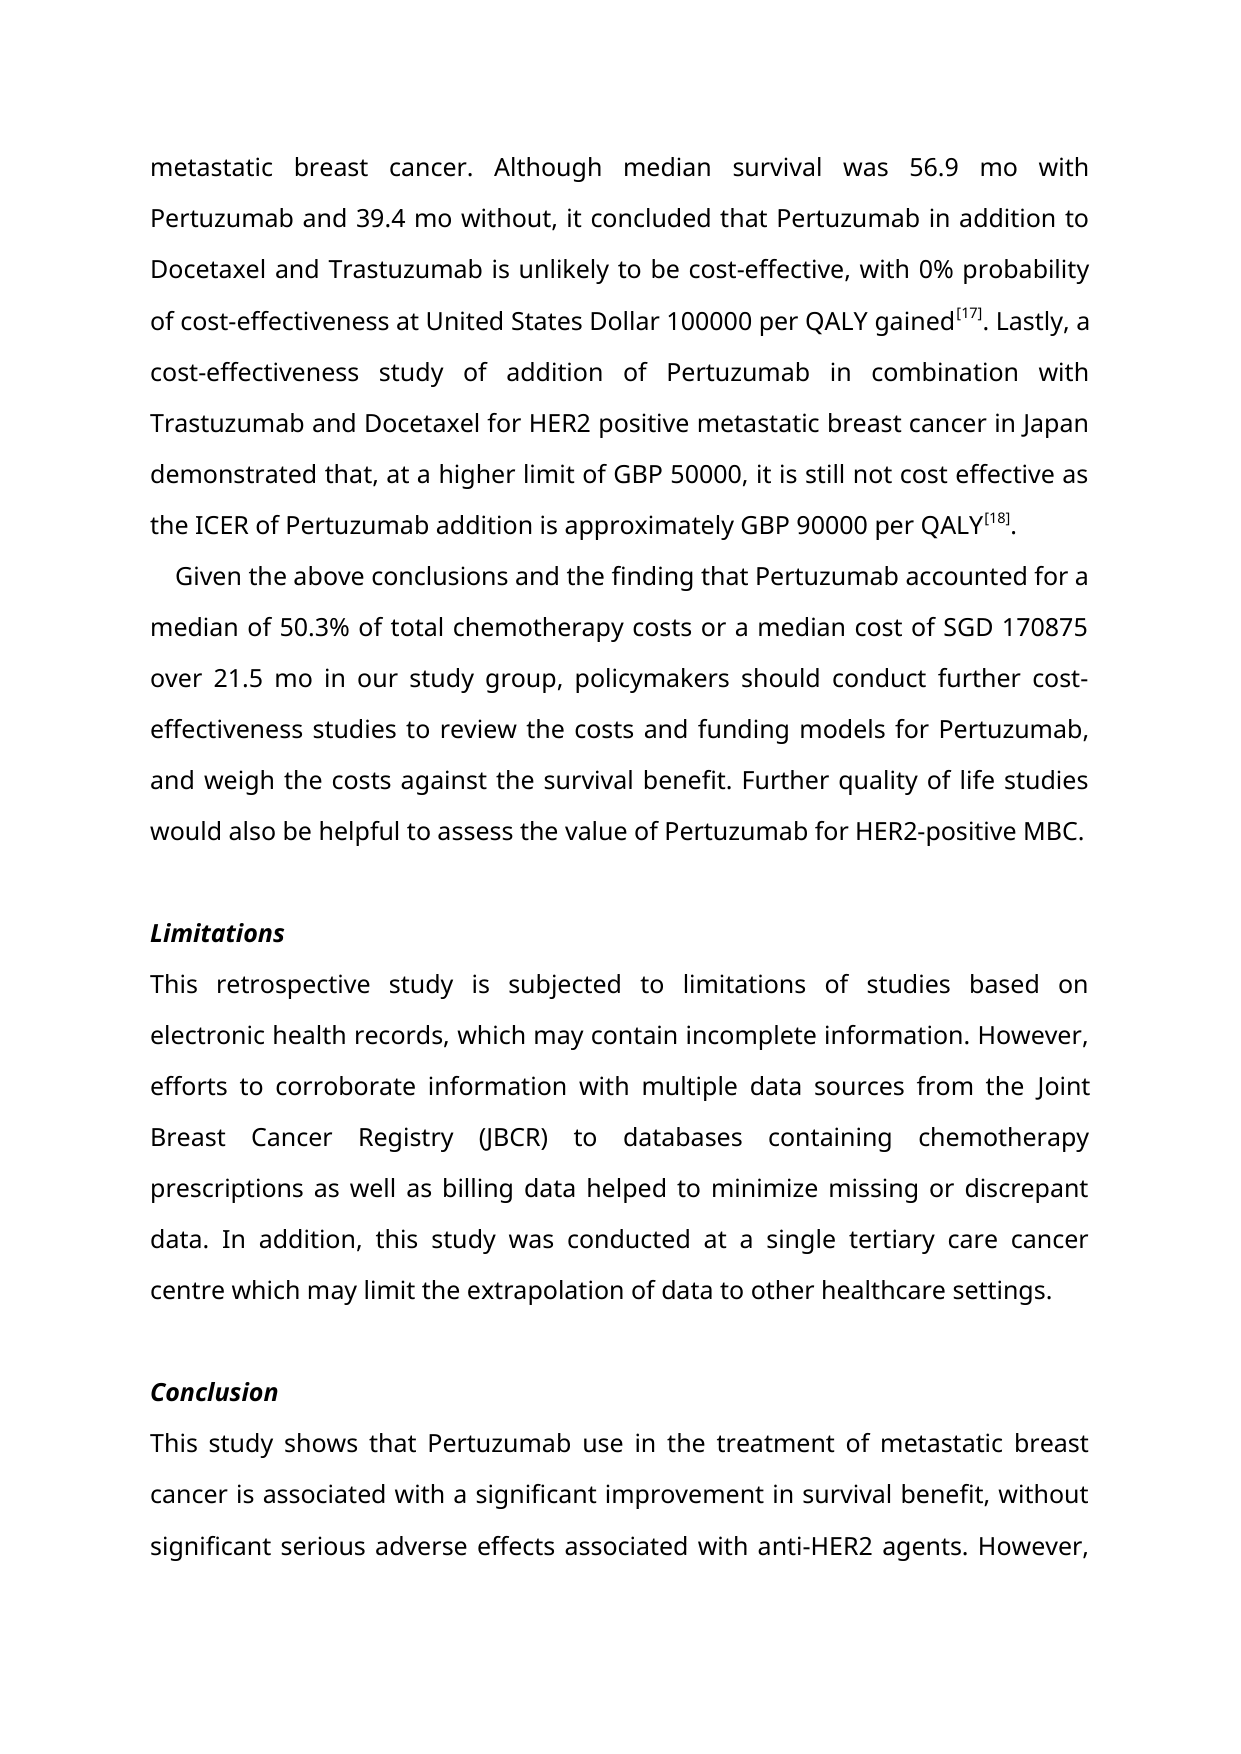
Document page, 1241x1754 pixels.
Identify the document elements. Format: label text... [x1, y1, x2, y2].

text Limitations [150, 916, 1090, 950]
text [150, 150, 1090, 541]
text Conclusion [150, 1375, 1090, 1409]
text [150, 1426, 1090, 1562]
text This retrospective study is subjected to limitations of studies based on electronic health records, which may contain incomplete information. However, efforts to corroborate information with multiple data sources from the Joint Breast Cancer Registry (JBCR) to databases containing chemotherapy prescriptions as well as billing data helped to minimize missing or discrepant data. In addition, this study was conducted at a single tertiary care cancer centre which may limit the extrapolation of data to other healthcare settings. [150, 967, 1090, 1307]
text Given the above conclusions and the finding that Pertuzumab accounted for a median of 50.3% of total chemotherapy costs or a median cost of SGD 170875 over 21.5 mo in our study group, policymakers should conduct further cost-effectiveness studies to review the costs and funding models for Pertuzumab, and weigh the costs against the survival benefit. Further quality of life studies would also be helpful to assess the value of Pertuzumab for HER2-positive MBC. [150, 558, 1090, 848]
